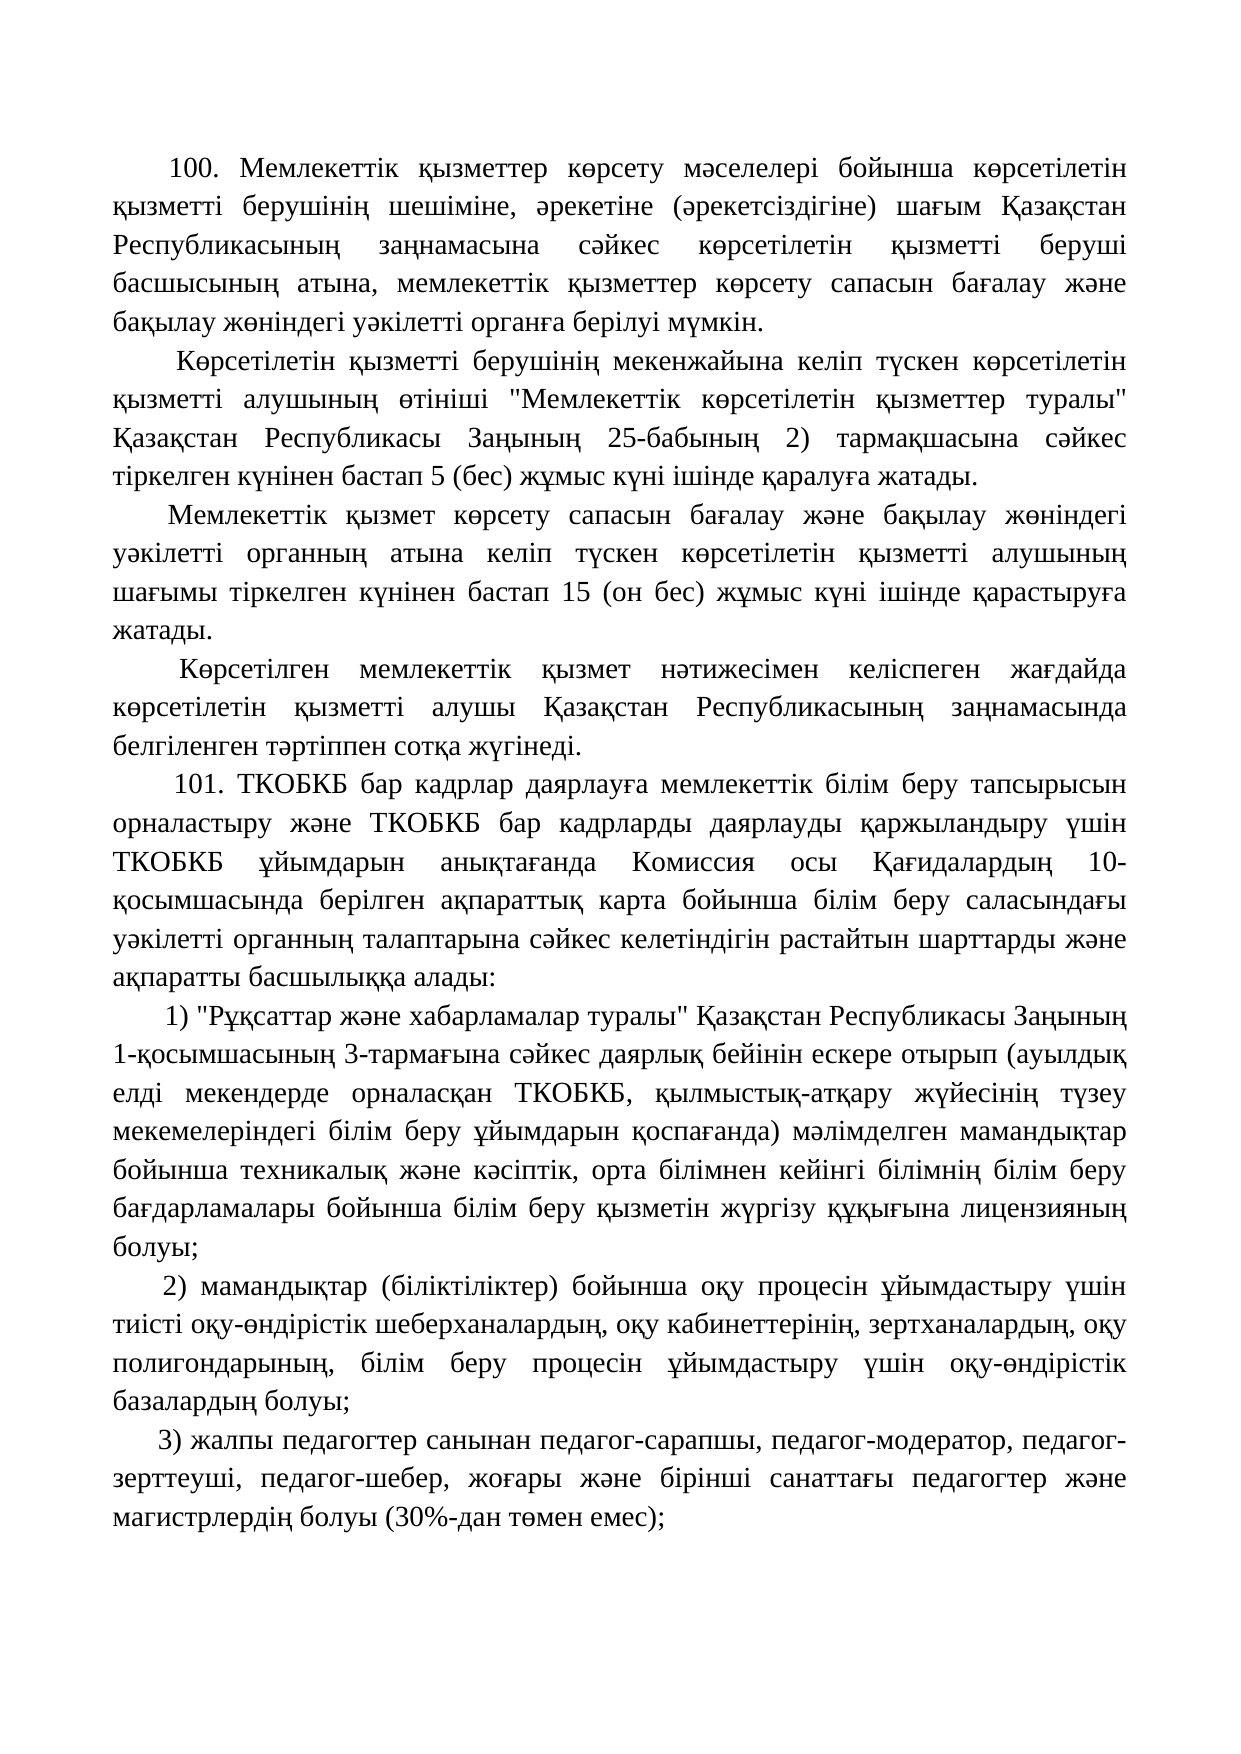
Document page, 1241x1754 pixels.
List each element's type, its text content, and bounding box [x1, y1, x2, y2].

text 101. ТКОБКБ бар кадрлар даярлауға мемлекеттік білім беру тапсырысын орналастыру және ТКОБКБ бар кадрларды даярлауды қаржыландыру үшін ТКОБКБ ұйымдарын анықтағанда Комиссия осы Қағидалардың 10-қосымшасында берілген ақпараттық карта бойынша білім беру саласындағы уәкілетті органның талаптарына сәйкес келетіндігін растайтын шарттарды және ақпаратты басшылыққа алады: [112, 767, 1128, 993]
text 100. Мемлекеттік қызметтер көрсету мәселелері бойынша көрсетілетін қызметті берушінің шешіміне, әрекетіне (әрекетсіздігіне) шағым Қазақстан Республикасының заңнамасына сәйкес көрсетілетін қызметті беруші басшысының атына, мемлекеттік қызметтер көрсету сапасын бағалау және бақылау жөніндегі уәкілетті органға берілуі мүмкін. [112, 150, 1128, 338]
text Көрсетілген мемлекеттік қызмет нәтижесімен келіспеген жағдайда көрсетілетін қызметті алушы Қазақстан Республикасының заңнамасында белгіленген тәртіппен сотқа жүгінеді. [112, 651, 1128, 762]
text 2) мамандықтар (біліктіліктер) бойынша оқу процесін ұйымдастыру үшін тиісті оқу-өндірістік шеберханалардың, оқу кабинеттерінің, зертханалардың, оқу полигондарының, білім беру процесін ұйымдастыру үшін оқу-өндірістік базалардың болуы; [112, 1268, 1128, 1417]
text Көрсетілетін қызметті берушінің мекенжайына келіп түскен көрсетілетін қызметті алушының өтініші "Мемлекеттік көрсетілетін қызметтер туралы" Қазақстан Республикасы Заңының 25-бабының 2) тармақшасына сәйкес тіркелген күнінен бастап 5 (бес) жұмыс күні ішінде қаралуға жатады. [112, 343, 1128, 492]
text 1) "Рұқсаттар және хабарламалар туралы" Қазақстан Республикасы Заңының 1-қосымшасының 3-тармағына сәйкес даярлық бейінін ескере отырып (ауылдық елді мекендерде орналасқан ТКОБКБ, қылмыстық-атқару жүйесінің түзеу мекемелеріндегі білім беру ұйымдарын қоспағанда) мәлімделген мамандықтар бойынша техникалық және кәсіптік, орта білімнен кейінгі білімнің білім беру бағдарламалары бойынша білім беру қызметін жүргізу құқығына лицензияның болуы; [112, 998, 1128, 1263]
text Мемлекеттік қызмет көрсету сапасын бағалау және бақылау жөніндегі уәкілетті органның атына келіп түскен көрсетілетін қызметті алушының шағымы тіркелген күнінен бастап 15 (он бес) жұмыс күні ішінде қарастыруға жатады. [112, 497, 1128, 646]
text 3) жалпы педагогтер санынан педагог-сарапшы, педагог-модератор, педагог-зерттеуші, педагог-шебер, жоғары және бірінші санаттағы педагогтер және магистрлердің болуы (30%-дан төмен емес); [112, 1422, 1128, 1532]
